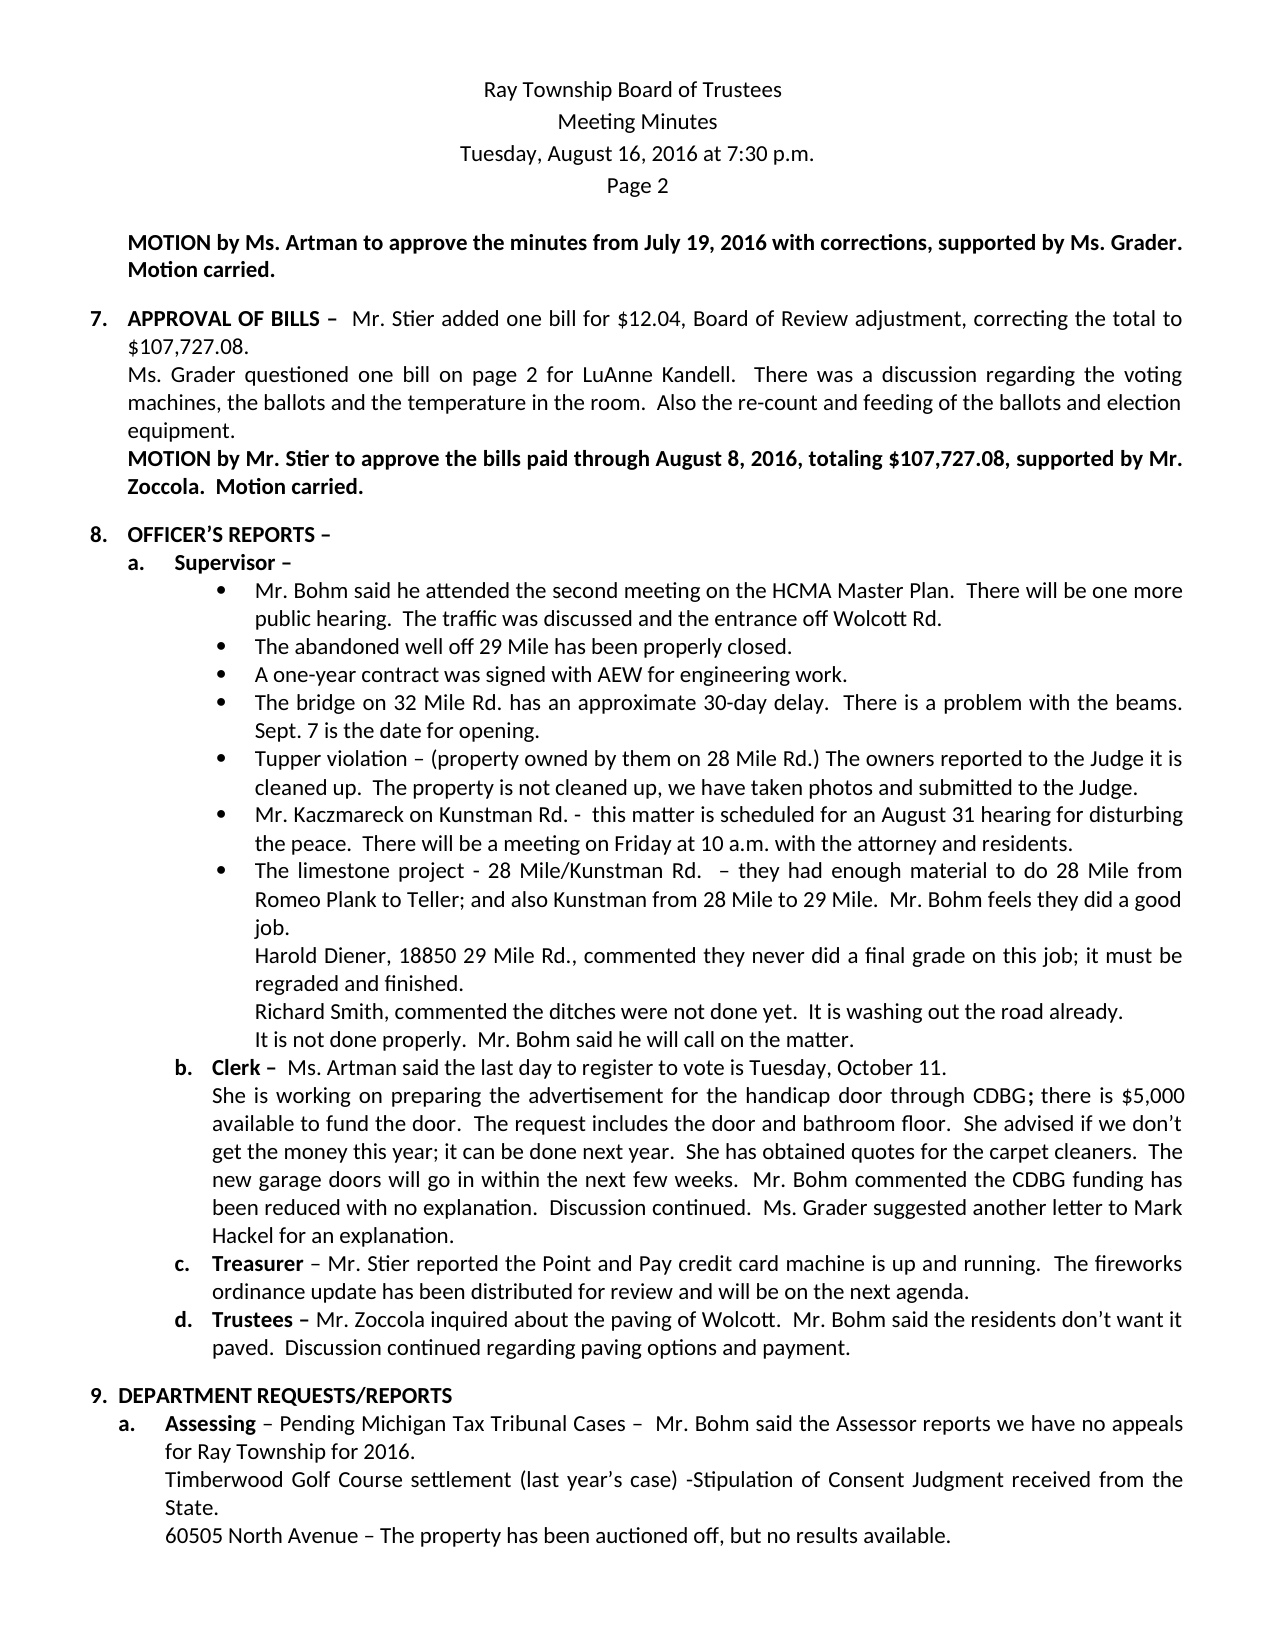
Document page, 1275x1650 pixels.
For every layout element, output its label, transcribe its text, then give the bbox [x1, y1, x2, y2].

list OFFICER’S REPORTS – [90, 520, 1185, 548]
list Timberwood Golf Course settlement (last year’s case) -Stipulation of Consent Judgment received from the State. [165, 1465, 1185, 1521]
list It is not done properly. Mr. Bohm said he will call on the matter. [254, 1025, 1185, 1053]
list Assessing – Pending Michigan Tax Tribunal Cases – Mr. Bohm said the Assessor reports we have no appeals for Ray Township for 2016. [118, 1409, 1185, 1465]
list MOTION by Mr. Stier to approve the bills paid through August 8, 2016, totaling $107,727.08, supported by Mr. Zoccola. Motion carried. [127, 444, 1185, 500]
list Ms. Grader questioned one bill on page 2 for LuAnne Kandell. There was a discussion regarding the voting machines, the ballots and the temperature in the room. Also the re-count and feeding of the ballots and election equipment. [127, 360, 1185, 444]
list Tupper violation – (property owned by them on 28 Mile Rd.) The owners reported to the Judge it is cleaned up. The property is not cleaned up, we have taken photos and submitted to the Judge. [217, 744, 1185, 801]
list Mr. Bohm said he attended the second meeting on the HCMA Master Plan. There will be one more public hearing. The traffic was discussed and the entrance off Wolcott Rd. [217, 576, 1185, 632]
list Mr. Kaczmareck on Kunstman Rd. - this matter is scheduled for an August 31 hearing for disturbing the peace. There will be a meeting on Friday at 10 a.m. with the attorney and residents. [217, 801, 1185, 857]
list Harold Diener, 18850 29 Mile Rd., commented they never did a final grade on this job; it must be regraded and finished. [254, 941, 1185, 997]
list APPROVAL OF BILLS – Mr. Stier added one bill for $12.04, Board of Review adjustment, correcting the total to $107,727.08. [90, 304, 1185, 360]
list Richard Smith, commented the ditches were not done yet. It is washing out the road already. [254, 997, 1185, 1025]
list The limestone project - 28 Mile/Kunstman Rd. – they had enough material to do 28 Mile from Romeo Plank to Teller; and also Kunstman from 28 Mile to 29 Mile. Mr. Bohm feels they did a good job. [217, 857, 1185, 941]
list 60505 North Avenue – The property has been auctioned off, but no results available. [165, 1521, 1185, 1549]
list Clerk – Ms. Artman said the last day to register to vote is Tuesday, October 11. [174, 1053, 1185, 1081]
list Trustees – Mr. Zoccola inquired about the paving of Wolcott. Mr. Bohm said the residents don’t want it paved. Discussion continued regarding paving options and payment. [174, 1305, 1185, 1361]
list A one-year contract was signed with AEW for engineering work. [217, 661, 1185, 688]
list The bridge on 32 Mile Rd. has an approximate 30-day delay. There is a problem with the beams. Sept. 7 is the date for opening. [217, 688, 1185, 744]
list The abandoned well off 29 Mile has been properly closed. [217, 632, 1185, 661]
list Supervisor – [127, 548, 1185, 576]
list She is working on preparing the advertisement for the handicap door through CDBG; there is $5,000 available to fund the door. The request includes the door and bathroom floor. She advised if we don’t get the money this year; it can be done next year. She has obtained quotes for the carpet cleaners. The new garage doors will go in within the next few weeks. Mr. Bohm commented the CDBG funding has been reduced with no explanation. Discussion continued. Ms. Grader suggested another letter to Mark Hackel for an explanation. [212, 1081, 1185, 1249]
list Treasurer – Mr. Stier reported the Point and Pay credit card machine is up and running. The fireworks ordinance update has been distributed for review and will be on the next agenda. [174, 1249, 1185, 1305]
list DEPARTMENT REQUESTS/REPORTS [90, 1381, 1185, 1409]
list MOTION by Ms. Artman to approve the minutes from July 19, 2016 with corrections, supported by Ms. Grader. Motion carried. [127, 228, 1185, 284]
